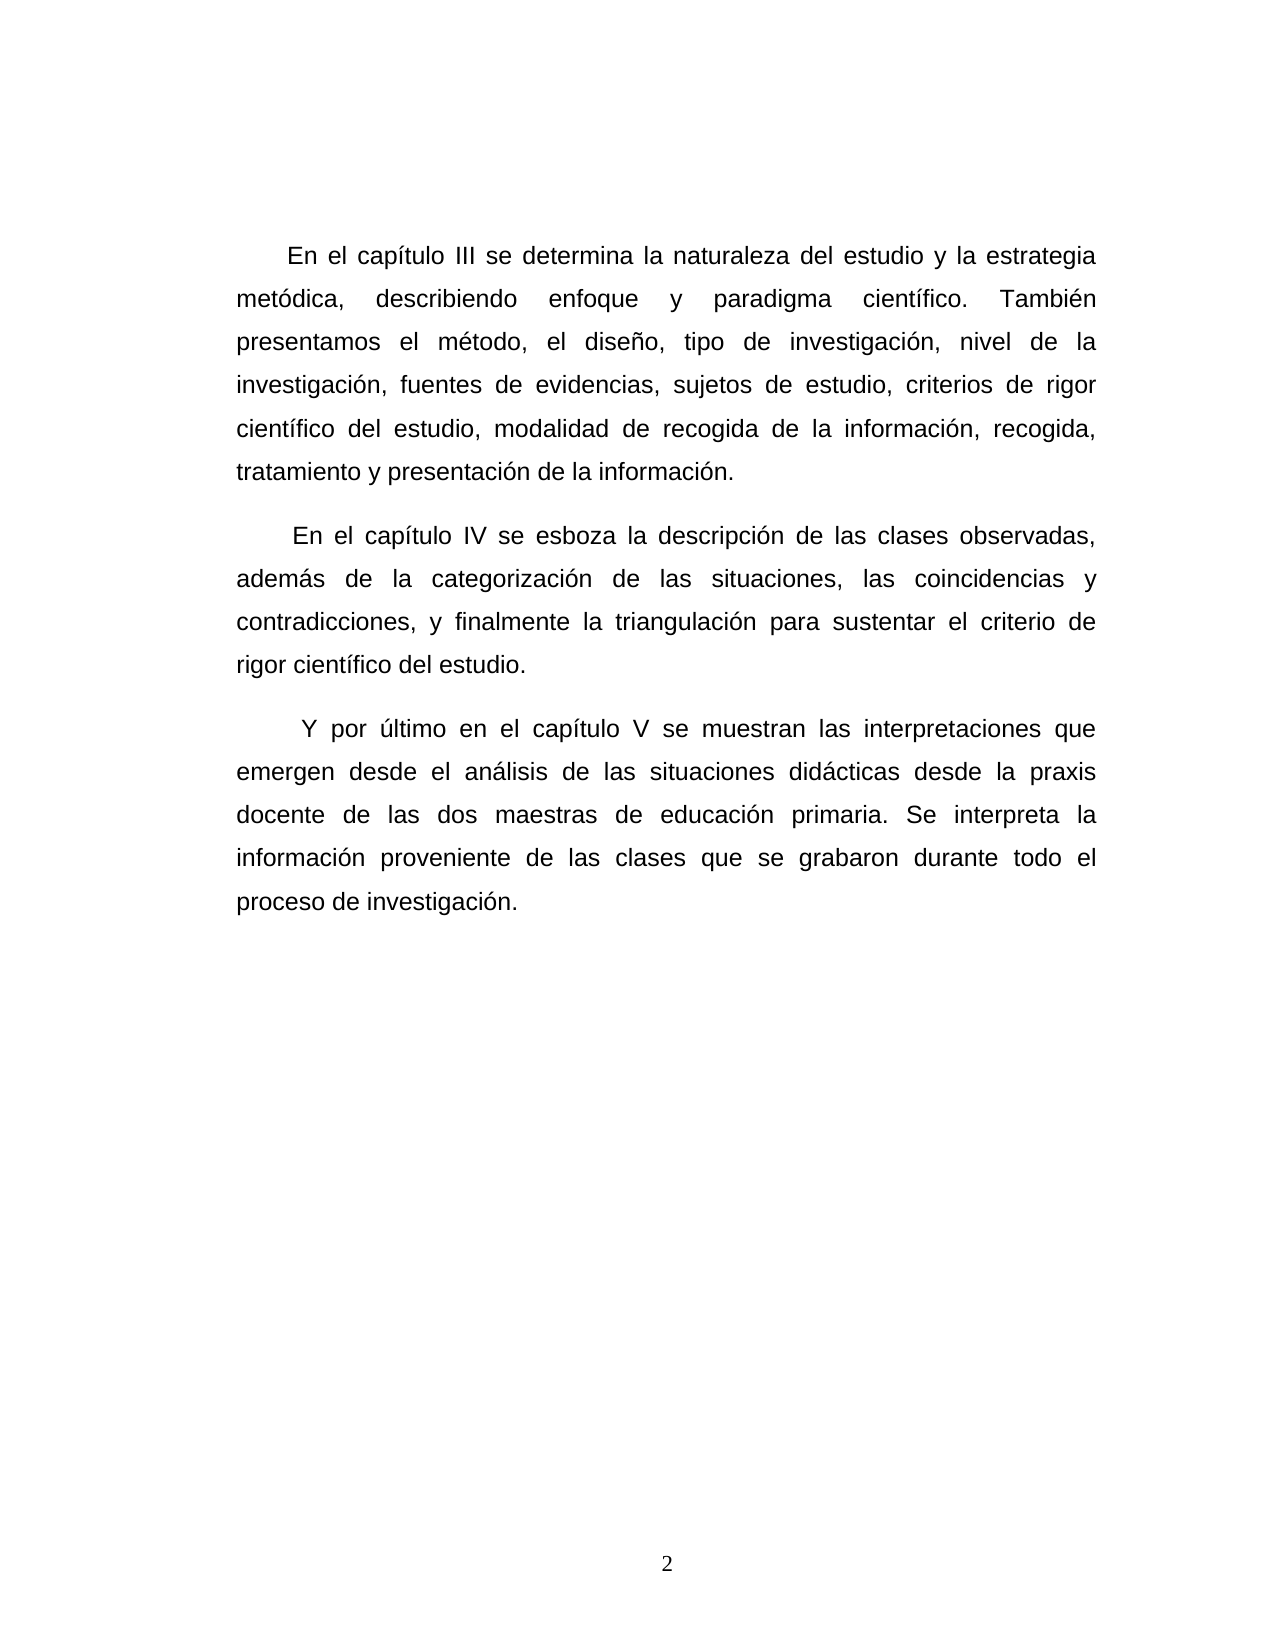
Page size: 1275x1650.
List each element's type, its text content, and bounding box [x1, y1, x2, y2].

text En el capítulo IV se esboza la descripción de las clases observadas, además de la categorización de las situaciones, las coincidencias y contradicciones, y finalmente la triangulación para sustentar el criterio de rigor científico del estudio. [236, 521, 1098, 679]
text En el capítulo III se determina la naturaleza del estudio y la estrategia metódica, describiendo enfoque y paradigma científico. También presentamos el método, el diseño, tipo de investigación, nivel de la investigación, fuentes de evidencias, sujetos de estudio, criterios de rigor científico del estudio, modalidad de recogida de la información, recogida, tratamiento y presentación de la información. [236, 241, 1098, 486]
text Y por último en el capítulo V se muestran las interpretaciones que emergen desde el análisis de las situaciones didácticas desde la praxis docente de las dos maestras de educación primaria. Se interpreta la información proveniente de las clases que se grabaron durante todo el proceso de investigación. [236, 714, 1098, 915]
